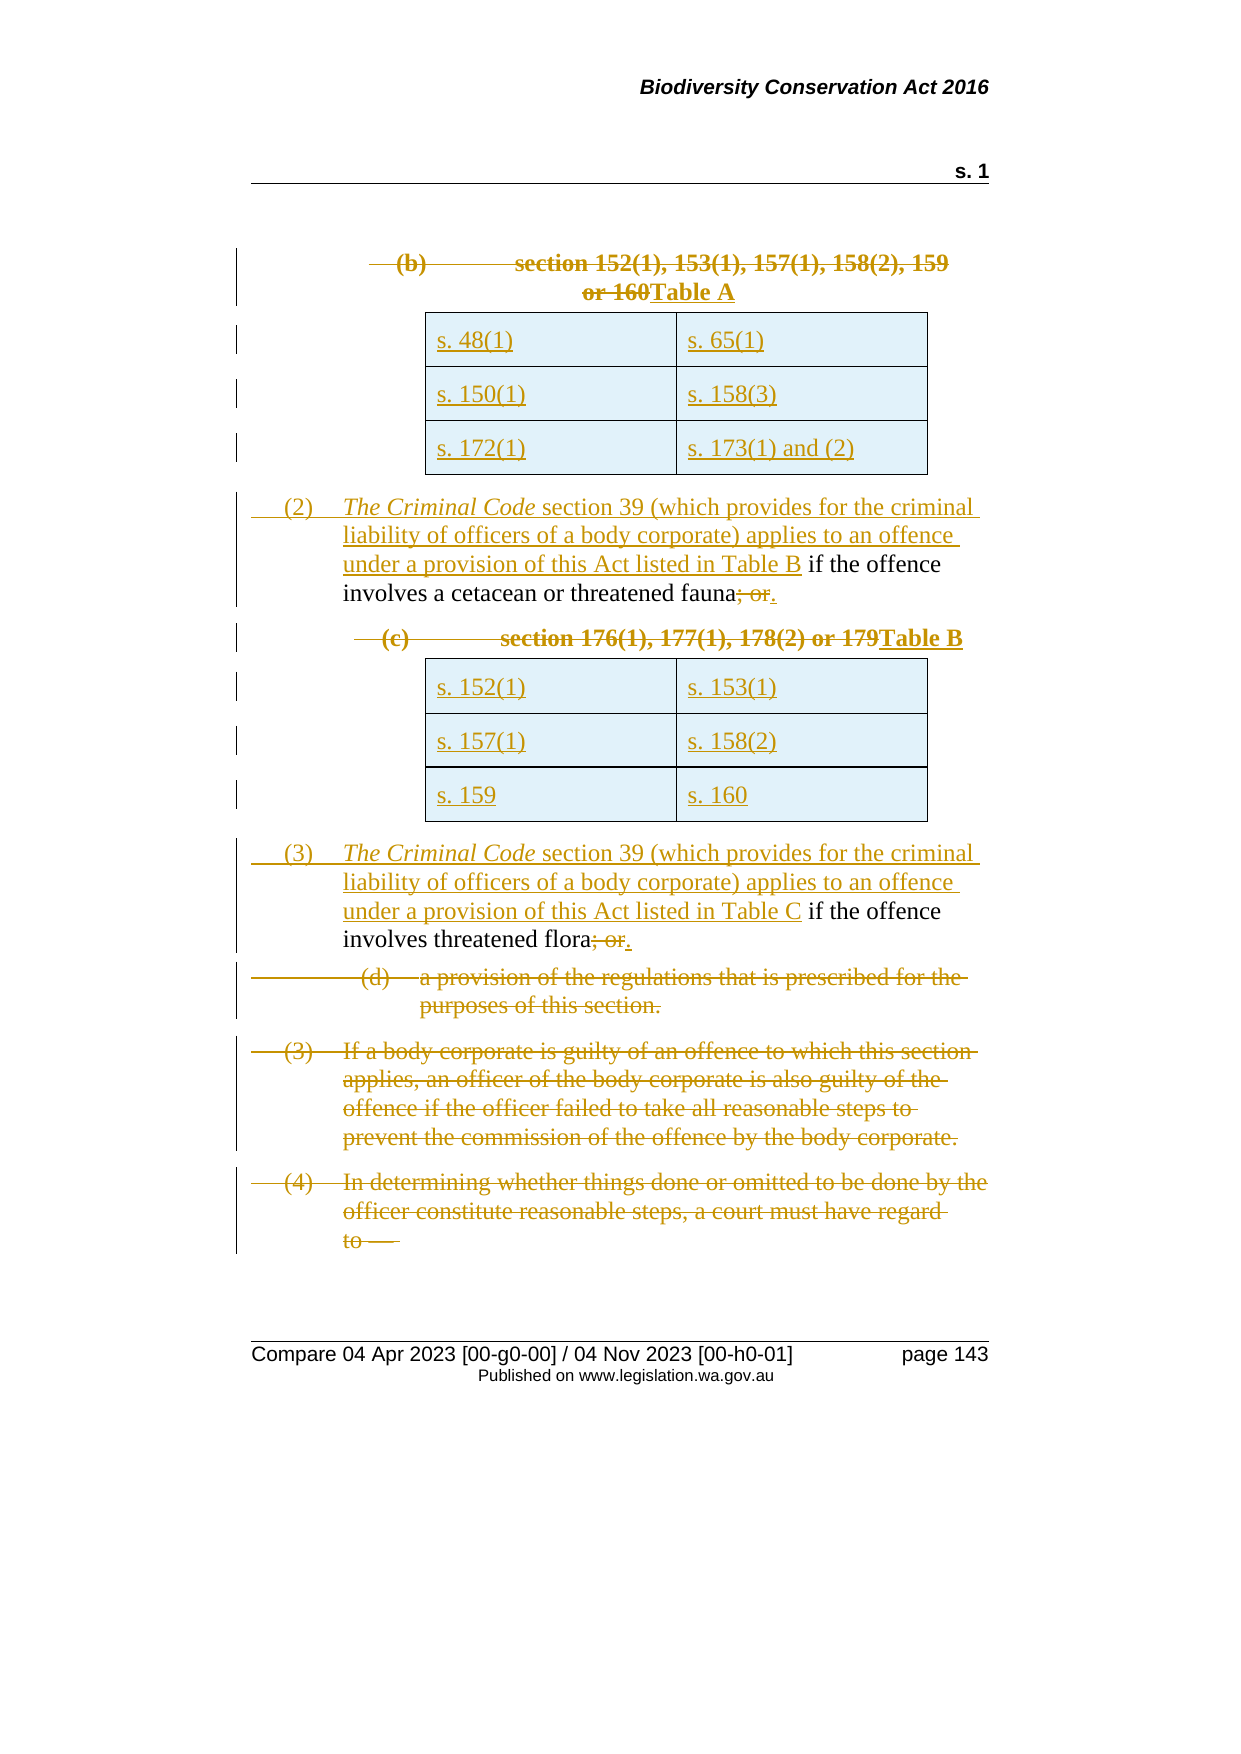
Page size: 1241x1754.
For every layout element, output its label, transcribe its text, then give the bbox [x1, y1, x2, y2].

text if the offence involves threatened flora [251, 838, 989, 953]
text if the offence involves a cetacean or threatened fauna [251, 492, 989, 607]
